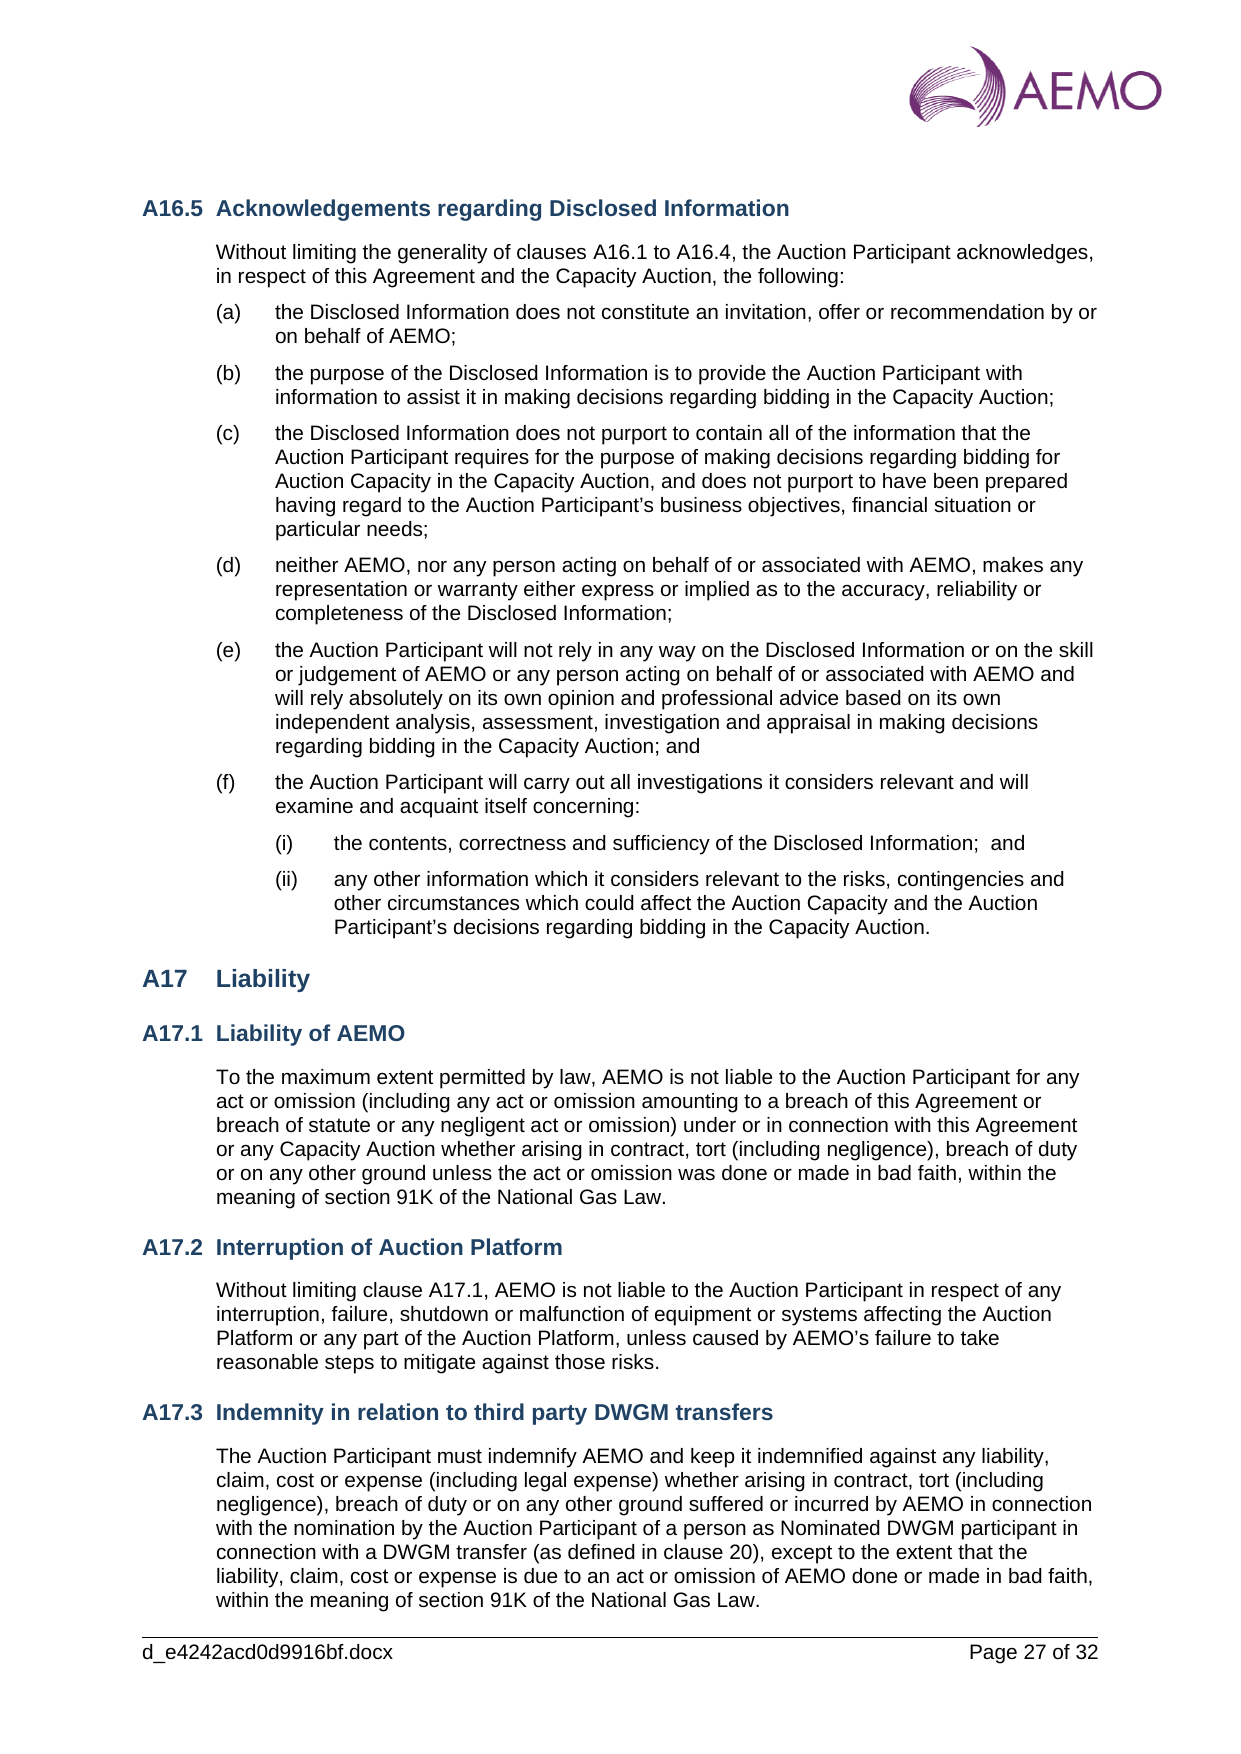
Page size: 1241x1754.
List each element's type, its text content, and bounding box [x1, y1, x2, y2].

list any other information which it considers relevant to the risks, contingencies and other circumstances which could affect the Auction Capacity and the Auction Participant’s decisions regarding bidding in the Capacity Auction. [275, 867, 1098, 939]
list the Disclosed Information does not constitute an invitation, offer or recommendation by or on behalf of AEMO; [216, 300, 1098, 348]
subtitle Interruption of Auction Platform [142, 1233, 1098, 1260]
list the purpose of the Disclosed Information is to provide the Auction Participant with information to assist it in making decisions regarding bidding in the Capacity Auction; [216, 361, 1098, 408]
text Without limiting clause A17.1, AEMO is not liable to the Auction Participant in respect of any interruption, failure, shutdown or malfunction of equipment or systems affecting the Auction Platform or any part of the Auction Platform, unless caused by AEMO’s failure to take reasonable steps to mitigate against those risks. [216, 1278, 1098, 1374]
subtitle Liability of AEMO [142, 1020, 1098, 1046]
list the contents, correctness and sufficiency of the Disclosed Information; and [275, 830, 1098, 854]
list neither AEMO, nor any person acting on behalf of or associated with AEMO, makes any representation or warranty either express or implied as to the accuracy, reliability or completeness of the Disclosed Information; [216, 553, 1098, 625]
list the Disclosed Information does not purport to contain all of the information that the Auction Participant requires for the purpose of making decisions regarding bidding for Auction Capacity in the Capacity Auction, and does not purport to have been prepared having regard to the Auction Participant’s business objectives, financial situation or particular needs; [216, 421, 1098, 541]
text The Auction Participant must indemnify AEMO and keep it indemnified against any liability, claim, cost or expense (including legal expense) whether arising in contract, tort (including negligence), breach of duty or on any other ground suffered or incurred by AEMO in connection with the nomination by the Auction Participant of a person as Nominated DWGM participant in connection with a DWGM transfer (as defined in clause 20), except to the extent that the liability, claim, cost or expense is due to an act or omission of AEMO done or made in bad faith, within the meaning of section 91K of the National Gas Law. [216, 1444, 1098, 1612]
subtitle Indemnity in relation to third party DWGM transfers [142, 1399, 1098, 1426]
subtitle Acknowledgements regarding Disclosed Information [142, 195, 1098, 221]
text To the maximum extent permitted by law, AEMO is not liable to the Auction Participant for any act or omission (including any act or omission amounting to a breach of this Agreement or breach of statute or any negligent act or omission) under or in connection with this Agreement or any Capacity Auction whether arising in contract, tort (including negligence), breach of duty or on any other ground unless the act or omission was done or made in bad faith, within the meaning of section 91K of the National Gas Law. [216, 1065, 1098, 1208]
text Without limiting the generality of clauses A16.1 to A16.4, the Auction Participant acknowledges, in respect of this Agreement and the Capacity Auction, the following: [216, 240, 1098, 288]
list the Auction Participant will carry out all investigations it considers relevant and will examine and acquaint itself concerning: [216, 770, 1098, 818]
picture [865, 32, 1203, 150]
subtitle Liability [142, 964, 1098, 992]
list the Auction Participant will not rely in any way on the Disclosed Information or on the skill or judgement of AEMO or any person acting on behalf of or associated with AEMO and will rely absolutely on its own opinion and professional advice based on its own independent analysis, assessment, investigation and appraisal in making decisions regarding bidding in the Capacity Auction; and [216, 638, 1098, 757]
